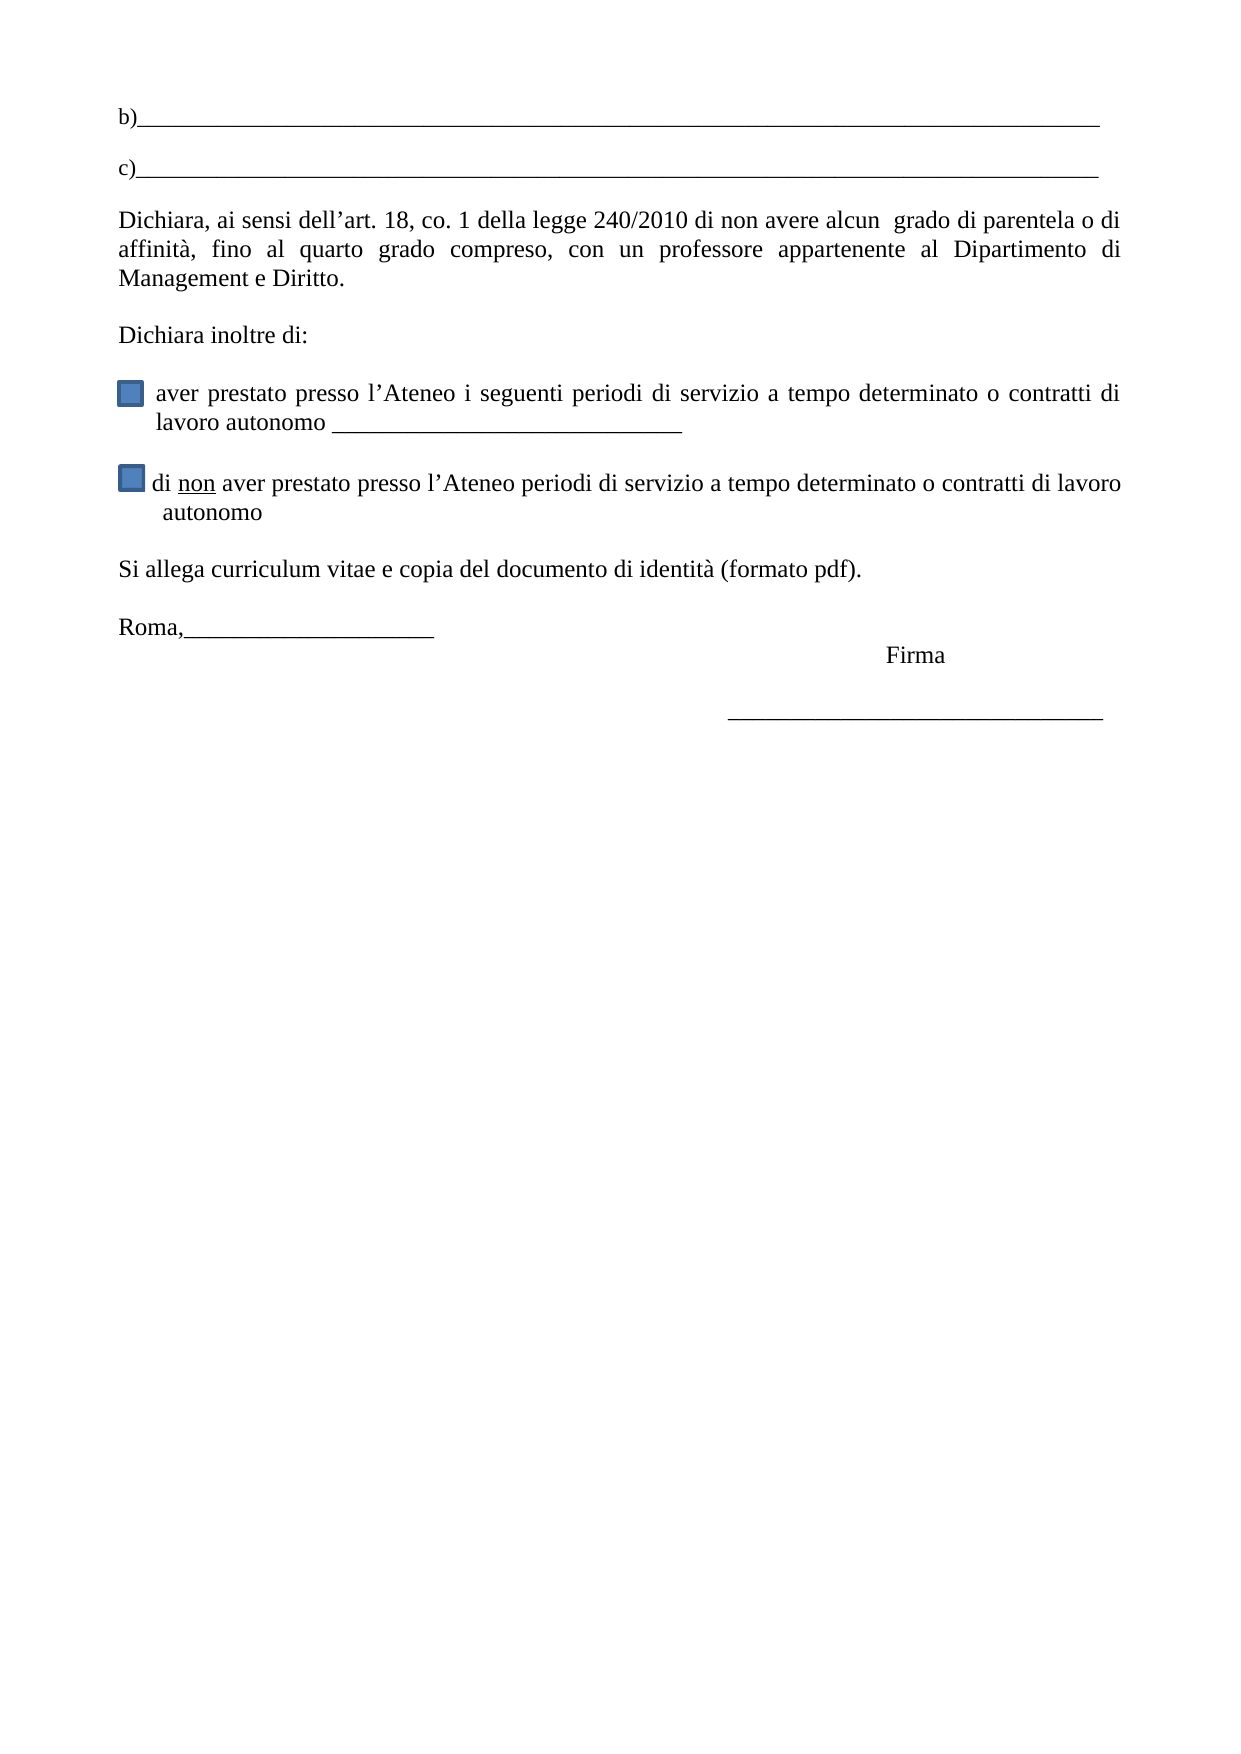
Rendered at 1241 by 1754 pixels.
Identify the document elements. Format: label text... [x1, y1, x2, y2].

text Dichiara, ai sensi dell’art. 18, co. 1 della legge 240/2010 di non avere alcun grado di parentela o di affinità, fino al quarto grado compreso, con un professore appartenente al Dipartimento di Management e Diritto. [118, 206, 1122, 292]
text Si allega curriculum vitae e copia del documento di identità (formato pdf). [118, 554, 1122, 583]
text Roma,____________________ [118, 612, 1122, 641]
picture [118, 464, 146, 492]
text Dichiara inoltre di: [118, 321, 1122, 349]
text b)____________________________________________________________________________________ [118, 103, 1122, 130]
text ______________________________ [118, 694, 1122, 723]
text di non aver prestato presso l’Ateneo periodi di servizio a tempo determinato o contratti di lavoro autonomo [118, 464, 1122, 526]
text aver prestato presso l’Ateneo i seguenti periodi di servizio a tempo determinato o contratti di lavoro autonomo ____________________________ [156, 378, 1122, 436]
text Firma [118, 641, 1122, 669]
text c)____________________________________________________________________________________ [118, 154, 1122, 181]
